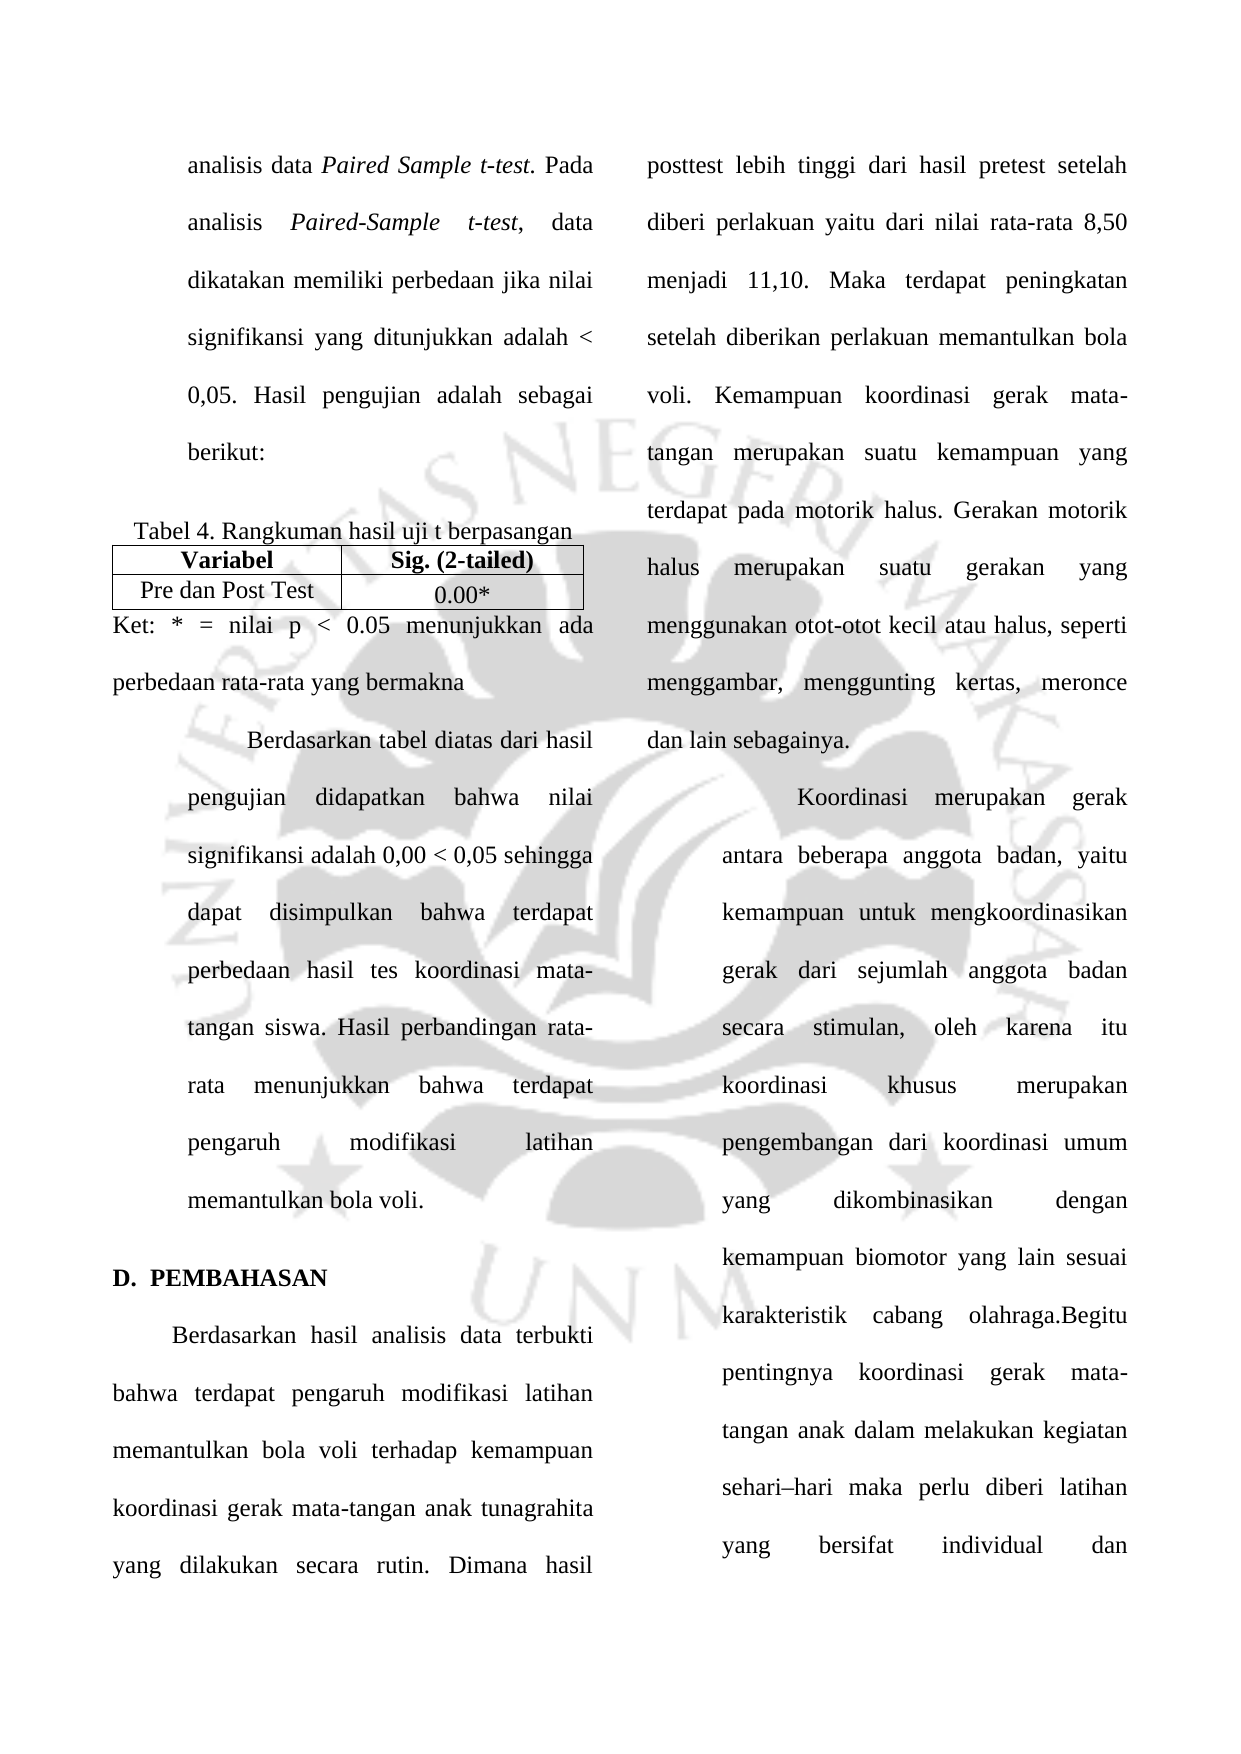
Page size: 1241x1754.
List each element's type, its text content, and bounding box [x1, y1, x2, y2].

list Berdasarkan hasil analisis data terbukti bahwa terdapat pengaruh modifikasi latihan memantulkan bola voli terhadap kemampuan koordinasi gerak mata-tangan anak tunagrahita yang dilakukan secara rutin. Dimana hasil posttest lebih tinggi dari hasil pretest setelah diberi perlakuan yaitu dari nilai rata-rata 8,50 menjadi 11,10. Maka terdapat peningkatan setelah diberikan perlakuan memantulkan bola voli. Kemampuan koordinasi gerak mata-tangan merupakan suatu kemampuan yang terdapat pada motorik halus. Gerakan motorik halus merupakan suatu gerakan yang menggunakan otot-otot kecil atau halus, seperti menggambar, menggunting kertas, meronce dan lain sebagainya. [647, 150, 1128, 754]
table_header Variabel [113, 546, 341, 574]
list Tabel 4. Rangkuman hasil uji t berpasangan [112, 516, 593, 544]
table_header Sig. (2-tailed) [342, 546, 583, 574]
text Berdasarkan tabel diatas dari hasil pengujian didapatkan bahwa nilai signifikansi adalah 0,00 < 0,05 sehingga dapat disimpulkan bahwa terdapat perbedaan hasil tes koordinasi mata-tangan siswa. Hasil perbandingan rata-rata menunjukkan bahwa terdapat pengaruh modifikasi latihan memantulkan bola voli. [187, 725, 593, 1213]
table_cell Pre dan Post Test [113, 575, 341, 609]
list PEMBAHASAN [112, 1263, 593, 1292]
list Berdasarkan hasil analisis data terbukti bahwa terdapat pengaruh modifikasi latihan memantulkan bola voli terhadap kemampuan koordinasi gerak mata-tangan anak tunagrahita yang dilakukan secara rutin. Dimana hasil posttest lebih tinggi dari hasil pretest setelah diberi perlakuan yaitu dari nilai rata-rata 8,50 menjadi 11,10. Maka terdapat peningkatan setelah diberikan perlakuan memantulkan bola voli. Kemampuan koordinasi gerak mata-tangan merupakan suatu kemampuan yang terdapat pada motorik halus. Gerakan motorik halus merupakan suatu gerakan yang menggunakan otot-otot kecil atau halus, seperti menggambar, menggunting kertas, meronce dan lain sebagainya. [112, 1321, 593, 1579]
table_cell 0.00* [342, 575, 583, 609]
list Ket: * = nilai p < 0.05 menunjukkan ada perbedaan rata-rata yang bermakna [112, 610, 593, 696]
